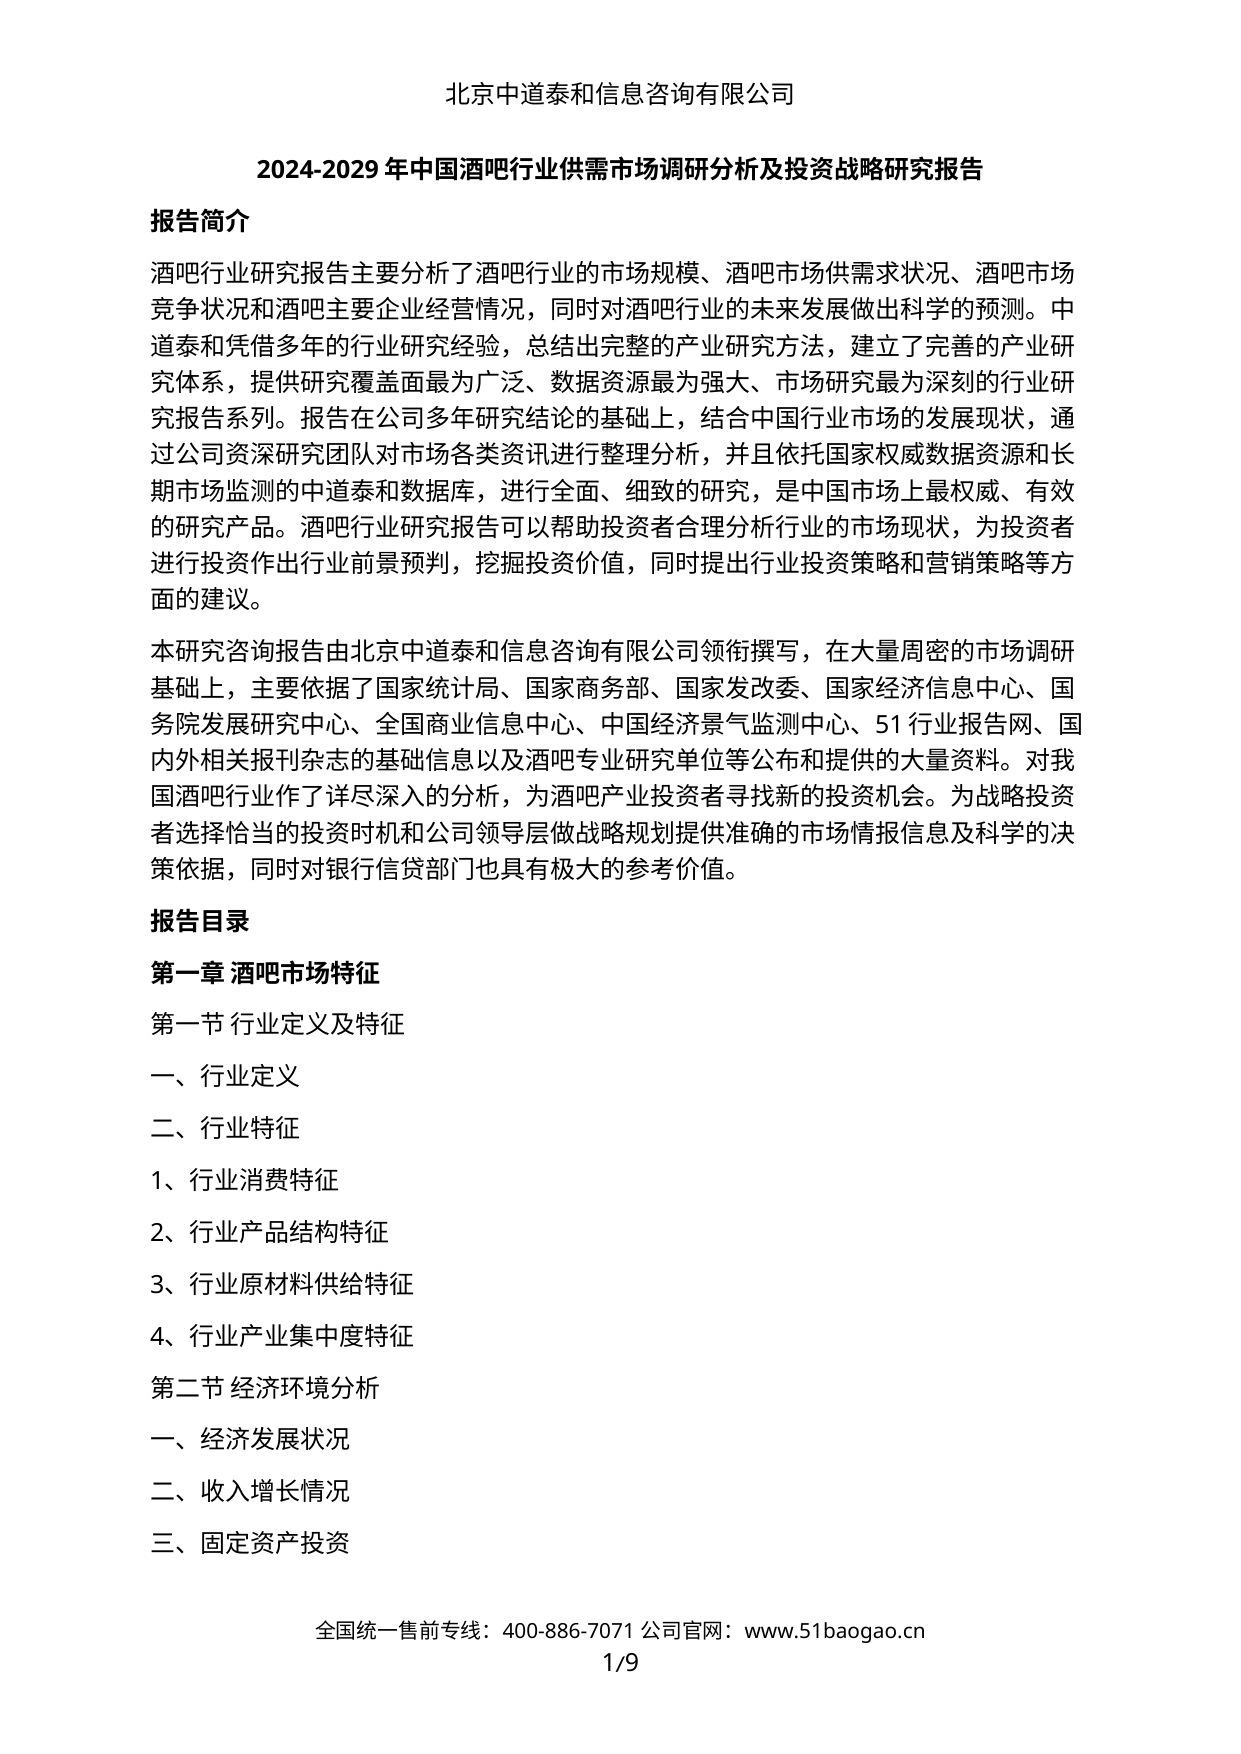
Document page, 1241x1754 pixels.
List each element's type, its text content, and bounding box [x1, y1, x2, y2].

text 三、固定资产投资 [150, 1524, 1090, 1560]
text 报告简介 [150, 202, 1090, 238]
text 第一章 酒吧市场特征 [150, 953, 1090, 989]
text 3、行业原材料供给特征 [150, 1264, 1090, 1301]
text 2、行业产品结构特征 [150, 1212, 1090, 1249]
text 二、收入增长情况 [150, 1472, 1090, 1508]
text 第一节 行业定义及特征 [150, 1005, 1090, 1041]
text 4、行业产业集中度特征 [150, 1316, 1090, 1352]
text 一、经济发展状况 [150, 1420, 1090, 1456]
text 二、行业特征 [150, 1109, 1090, 1145]
text 报告目录 [150, 901, 1090, 937]
text 本研究咨询报告由北京中道泰和信息咨询有限公司领衔撰写，在大量周密的市场调研基础上，主要依据了国家统计局、国家商务部、国家发改委、国家经济信息中心、国务院发展研究中心、全国商业信息中心、中国经济景气监测中心、51行业报告网、国内外相关报刊杂志的基础信息以及酒吧专业研究单位等公布和提供的大量资料。对我国酒吧行业作了详尽深入的分析，为酒吧产业投资者寻找新的投资机会。为战略投资者选择恰当的投资时机和公司领导层做战略规划提供准确的市场情报信息及科学的决策依据，同时对银行信贷部门也具有极大的参考价值。 [150, 632, 1090, 886]
text 1、行业消费特征 [150, 1161, 1090, 1197]
text 2024-2029年中国酒吧行业供需市场调研分析及投资战略研究报告 [150, 150, 1090, 186]
text 一、行业定义 [150, 1057, 1090, 1093]
text 酒吧行业研究报告主要分析了酒吧行业的市场规模、酒吧市场供需求状况、酒吧市场竞争状况和酒吧主要企业经营情况，同时对酒吧行业的未来发展做出科学的预测。中道泰和凭借多年的行业研究经验，总结出完整的产业研究方法，建立了完善的产业研究体系，提供研究覆盖面最为广泛、数据资源最为强大、市场研究最为深刻的行业研究报告系列。报告在公司多年研究结论的基础上，结合中国行业市场的发展现状，通过公司资深研究团队对市场各类资讯进行整理分析，并且依托国家权威数据资源和长期市场监测的中道泰和数据库，进行全面、细致的研究，是中国市场上最权威、有效的研究产品。酒吧行业研究报告可以帮助投资者合理分析行业的市场现状，为投资者进行投资作出行业前景预判，挖掘投资价值，同时提出行业投资策略和营销策略等方面的建议。 [150, 254, 1090, 616]
text 第二节 经济环境分析 [150, 1368, 1090, 1404]
